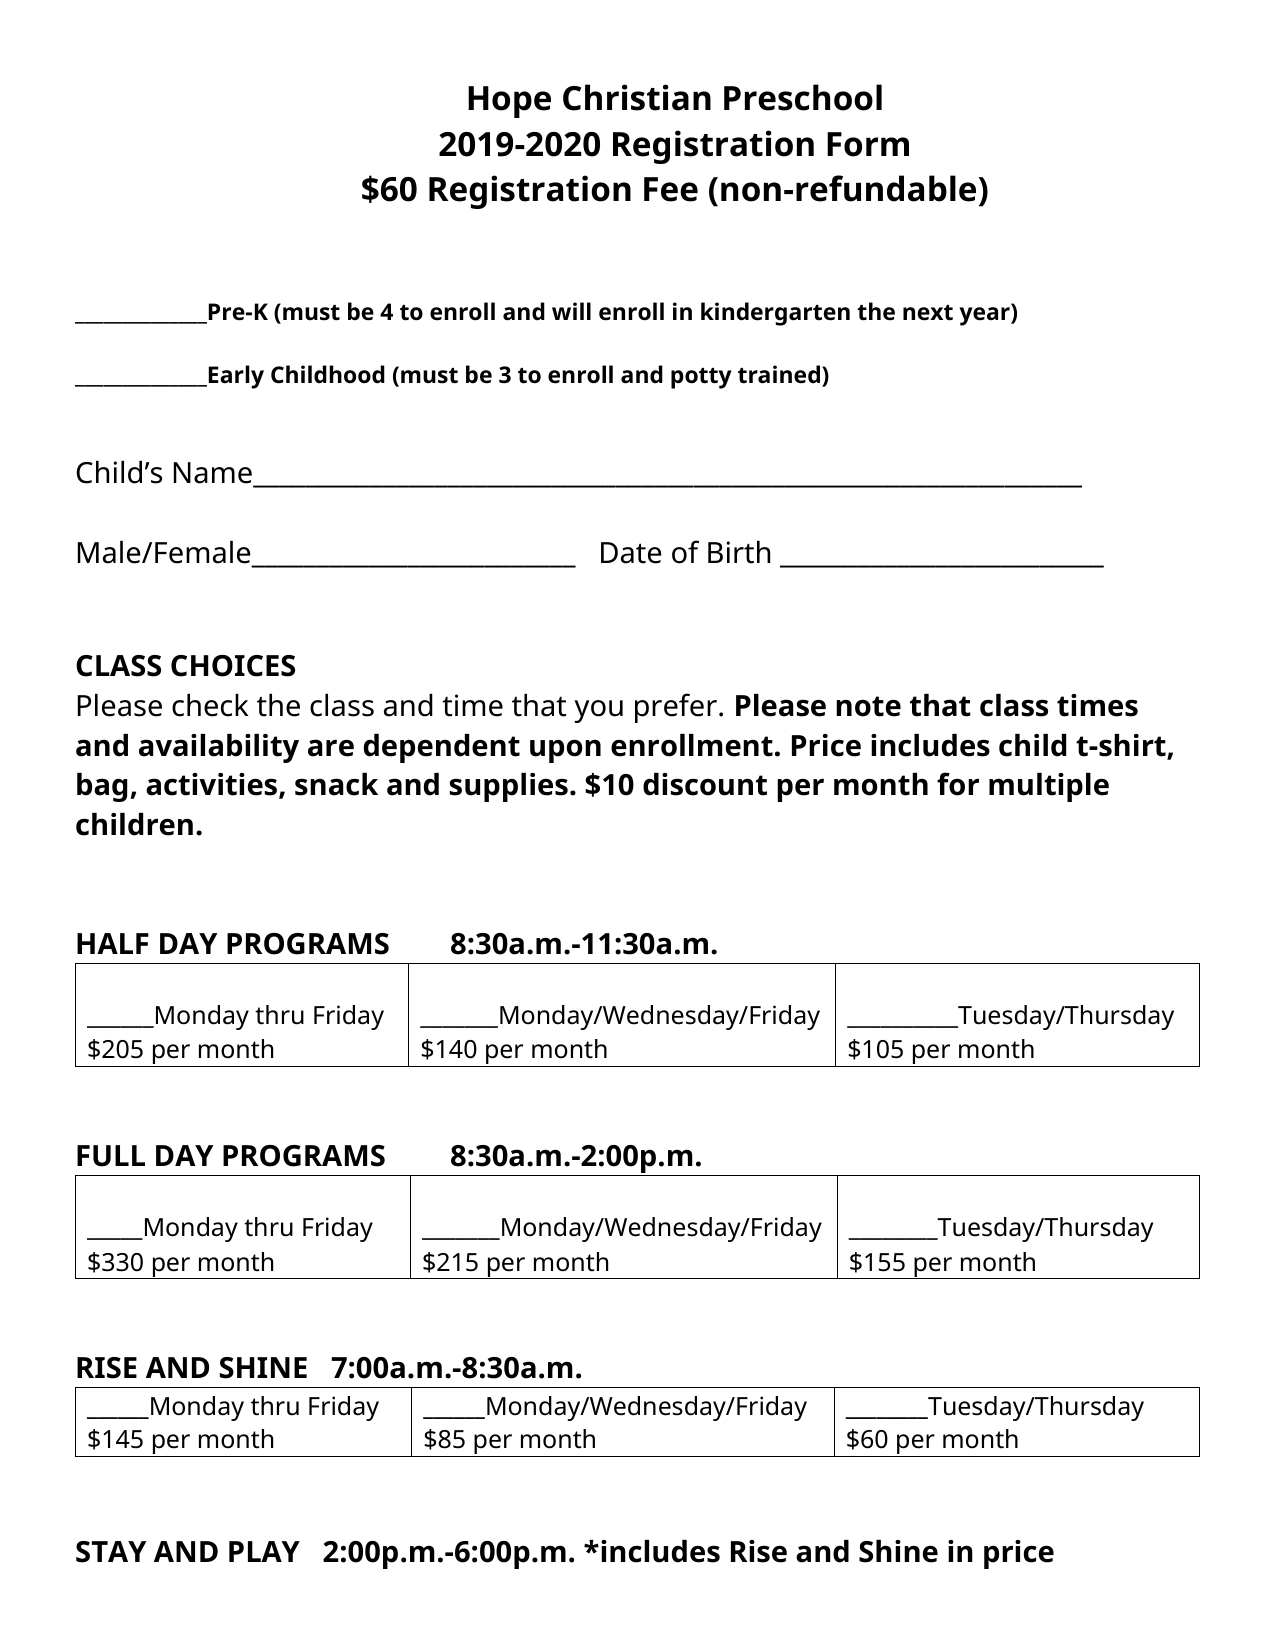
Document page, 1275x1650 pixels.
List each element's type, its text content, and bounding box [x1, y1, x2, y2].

table_header _____Monday thru Friday $330 per month [76, 1176, 410, 1278]
text RISE AND SHINE 7:00a.m.-8:30a.m. [75, 1347, 1200, 1387]
table_header ______Monday/Wednesday/Friday $85 per month [412, 1388, 834, 1456]
text ______________Early Childhood (must be 3 to enroll and potty trained) [75, 359, 1200, 390]
text Male/Female_________________________ Date of Birth _________________________ [75, 532, 1200, 572]
table_header ______Monday thru Friday $205 per month [76, 964, 408, 1066]
text FULL DAY PROGRAMS 8:30a.m.-2:00p.m. [75, 1135, 1200, 1175]
text $60 Registration Fee (non-refundable) [150, 166, 1200, 211]
text Hope Christian Preschool [150, 75, 1200, 120]
text Child’s Name________________________________________________________________ [75, 453, 1200, 492]
subtitle CLASS CHOICES [75, 645, 1200, 685]
text ______________Pre-K (must be 4 to enroll and will enroll in kindergarten the next year) [75, 296, 1200, 328]
text 2019-2020 Registration Form [150, 120, 1200, 166]
table_header __________Tuesday/Thursday $105 per month [836, 964, 1199, 1066]
table_header ________Tuesday/Thursday $155 per month [838, 1176, 1199, 1278]
table_header ______Monday thru Friday $145 per month [76, 1388, 411, 1456]
table_header _______Monday/Wednesday/Friday $140 per month [409, 964, 835, 1066]
text STAY AND PLAY 2:00p.m.-6:00p.m. *includes Rise and Shine in price [75, 1531, 1200, 1571]
text Please check the class and time that you prefer. Please note that class times and availability are dependent upon enrollment. Price includes child t-shirt, bag, activities, snack and supplies. $10 discount per month for multiple children. [75, 685, 1200, 844]
table_header _______Monday/Wednesday/Friday $215 per month [411, 1176, 837, 1278]
table_header ________Tuesday/Thursday $60 per month [835, 1388, 1199, 1456]
text HALF DAY PROGRAMS 8:30a.m.-11:30a.m. [75, 923, 1200, 963]
